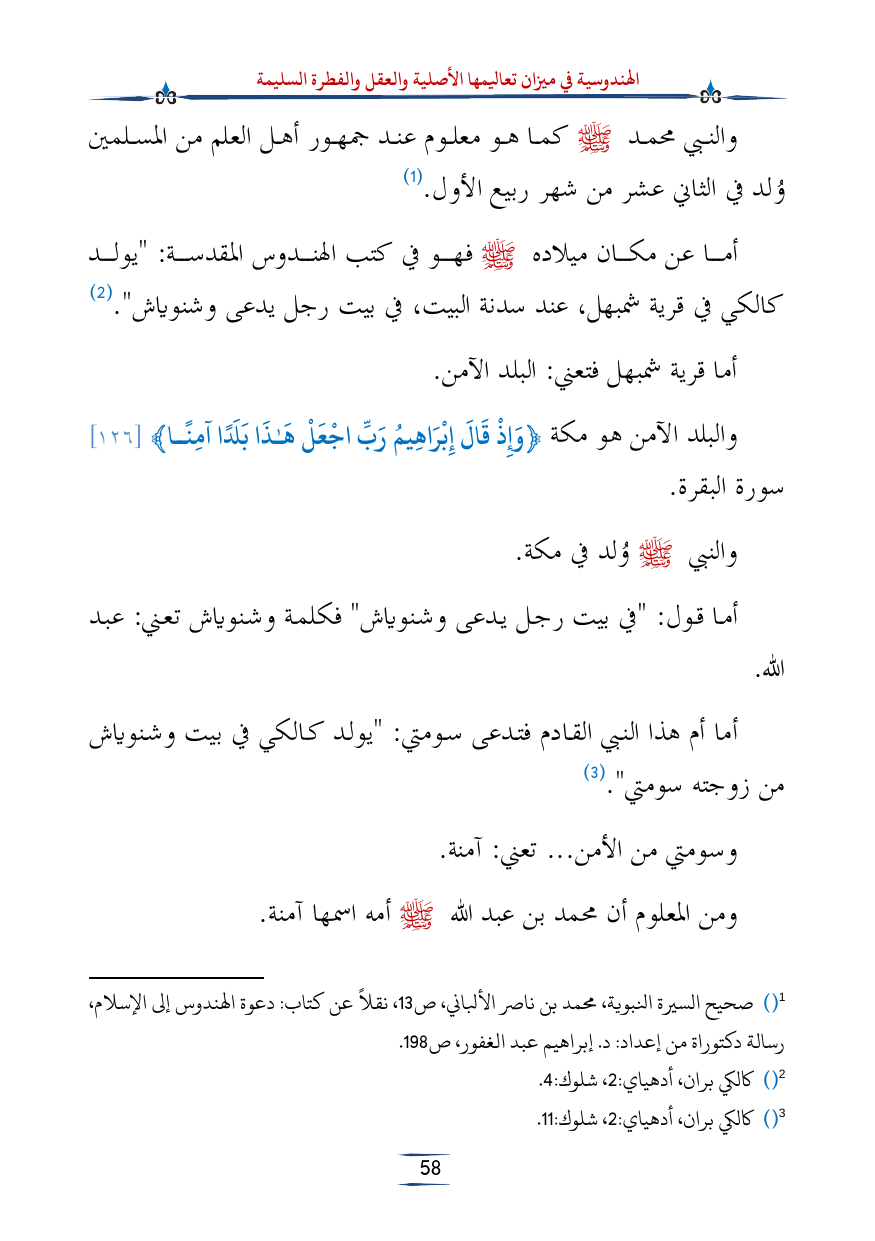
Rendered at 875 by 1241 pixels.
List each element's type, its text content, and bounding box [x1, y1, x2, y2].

text أما أم هذا النبي القادم فتدعى سومتي: "يولد كالكي في بيت وشنوياش من زوجته سومتي".() [89, 701, 785, 805]
text أما عن مكان ميلاده ﷺ فهو في كتب الهندوس المقدسة: "يولد كالكي في قرية شمبهل، عند سدنة البيت، في بيت رجل يدعى وشنوياش".() [89, 222, 785, 326]
picture [396, 1153, 450, 1187]
text أما قرية شمبهل فتعني: البلد الآمن. [89, 338, 785, 391]
text والبلد الآمن هو مكة ﴿وَإِذْ قَالَ إِبْرَاهِيمُ رَبِّ اجْعَلْ هَـٰذَا بَلَدًا آمِنًا﴾ [١٢٦] سورة البقرة. [89, 403, 785, 507]
text ومن المعلوم أن محمد بن عبد الله ﷺ أمه اسمها آمنة. [89, 882, 785, 934]
text والنبي محمد ﷺ كما هو معلوم عند جمهور أهل العلم من المسلمين وُلد في الثاني عشر من شهر ربيع الأول.() [89, 106, 785, 209]
picture [88, 72, 788, 106]
text وسومتي من الأمن... تعني: آمنة. [89, 818, 785, 870]
text أما قول: "في بيت رجل يدعى وشنوياش" فكلمة وشنوياش تعني: عبد الله. [89, 584, 785, 688]
text والنبي ﷺ وُلد في مكة. [89, 520, 785, 572]
